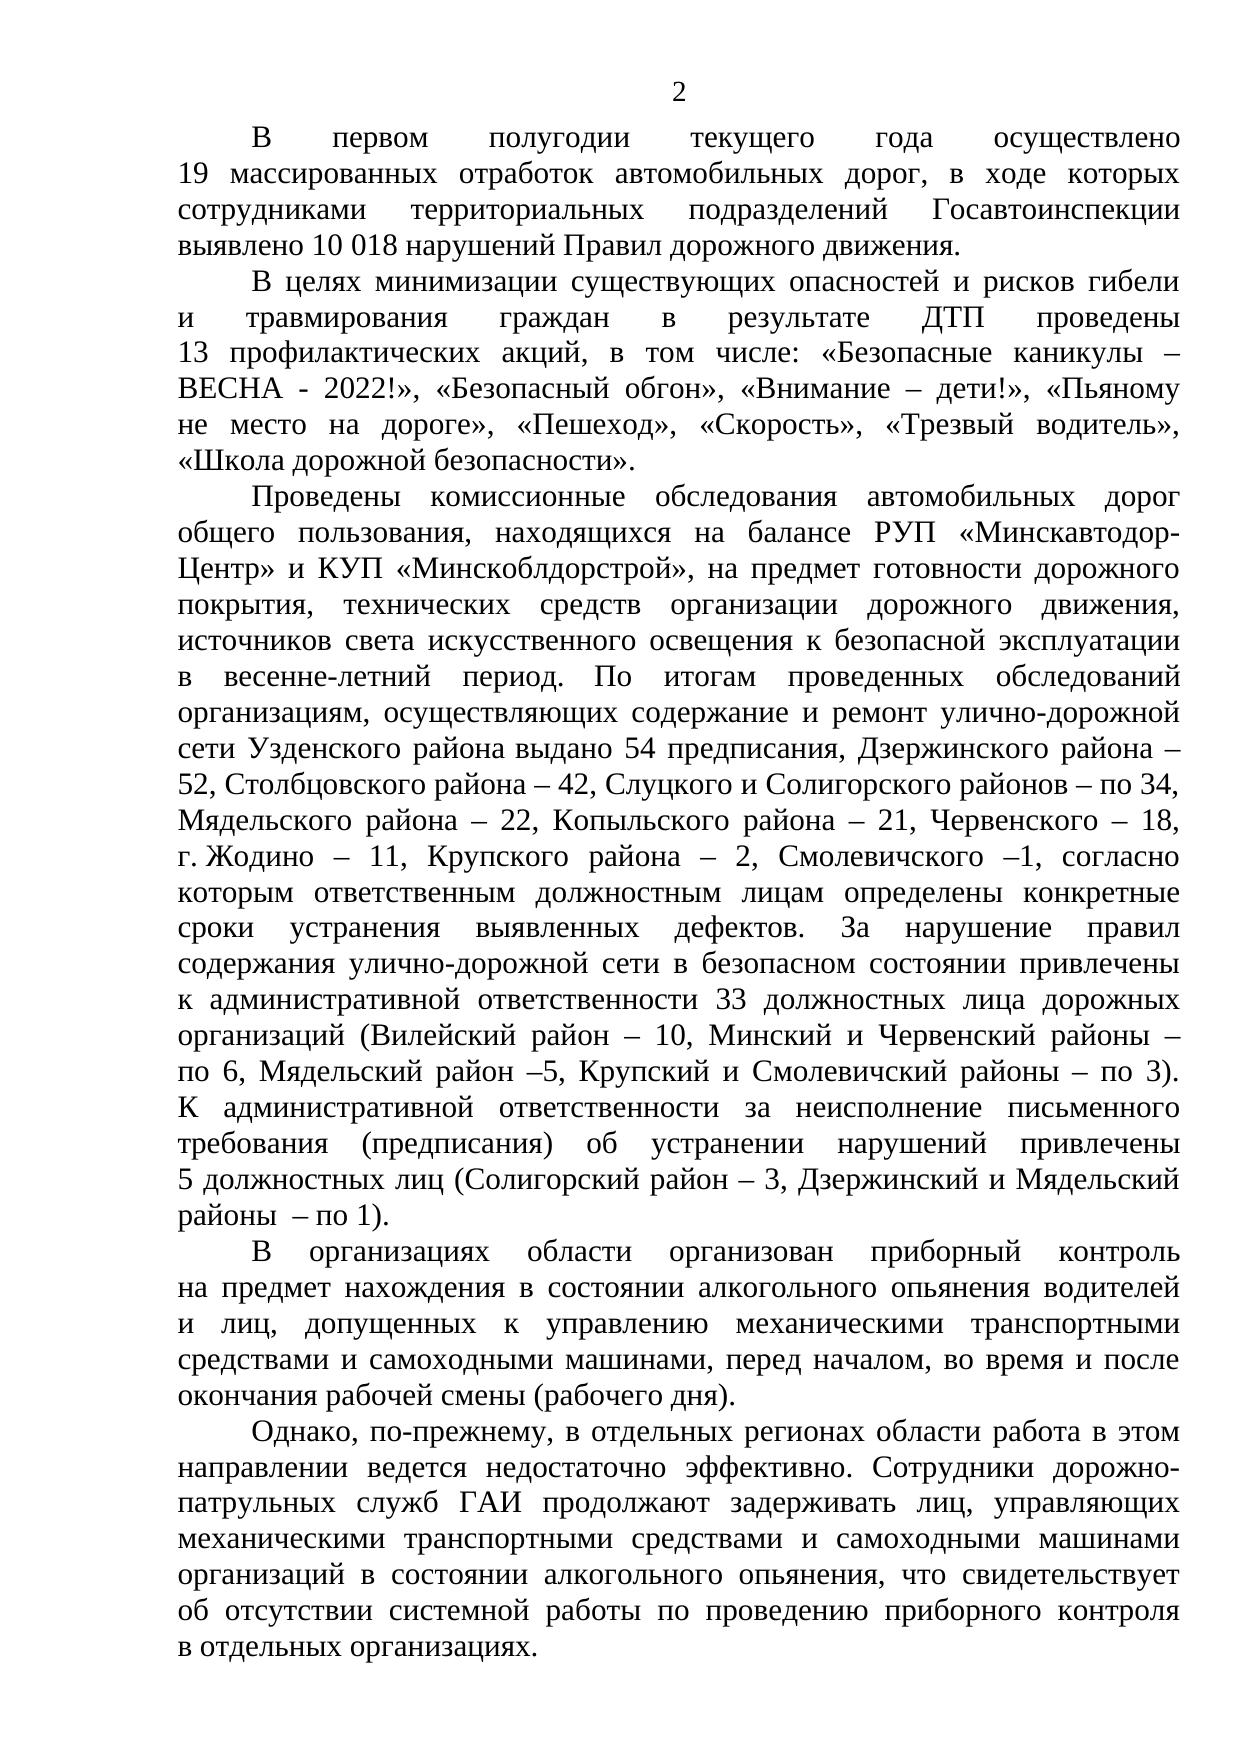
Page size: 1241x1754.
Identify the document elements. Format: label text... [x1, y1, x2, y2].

text В первом полугодии текущего года осуществлено 19 массированных отработок автомобильных дорог, в ходе которых сотрудниками территориальных подразделений Госавтоинспекции выявлено 10 018 нарушений Правил дорожного движения. [177, 118, 1181, 262]
text Проведены комиссионные обследования автомобильных дорог общего пользования, находящихся на балансе РУП «Минскавтодор-Центр» и КУП «Минскоблдорстрой», на предмет готовности дорожного покрытия, технических средств организации дорожного движения, источников света искусственного освещения к безопасной эксплуатации в весенне-летний период. По итогам проведенных обследований организациям, осуществляющих содержание и ремонт улично-дорожной сети Узденского района выдано 54 предписания, Дзержинского района – 52, Столбцовского района – 42, Слуцкого и Солигорского районов – по 34, Мядельского района – 22, Копыльского района – 21, Червенского – 18, г. Жодино – 11, Крупского района – 2, Смолевичского –1, согласно которым ответственным должностным лицам определены конкретные сроки устранения выявленных дефектов. За нарушение правил содержания улично-дорожной сети в безопасном состоянии привлечены к административной ответственности 33 должностных лица дорожных организаций (Вилейский район – 10, Минский и Червенский районы – по 6, Мядельский район –5, Крупский и Смолевичский районы – по 3). К административной ответственности за неисполнение письменного требования (предписания) об устранении нарушений привлечены 5 должностных лиц (Солигорский район – 3, Дзержинский и Мядельский районы – по 1). [177, 477, 1181, 1232]
text Однако, по-прежнему, в отдельных регионах области работа в этом направлении ведется недостаточно эффективно. Сотрудники дорожно-патрульных служб ГАИ продолжают задерживать лиц, управляющих механическими транспортными средствами и самоходными машинами организаций в состоянии алкогольного опьянения, что свидетельствует об отсутствии системной работы по проведению приборного контроля в отдельных организациях. [177, 1412, 1181, 1663]
text В организациях области организован приборный контроль на предмет нахождения в состоянии алкогольного опьянения водителей и лиц, допущенных к управлению механическими транспортными средствами и самоходными машинами, перед началом, во время и после окончания рабочей смены (рабочего дня). [177, 1232, 1181, 1412]
text В целях минимизации существующих опасностей и рисков гибели и травмирования граждан в результате ДТП проведены 13 профилактических акций, в том числе: «Безопасные каникулы – ВЕСНА - 2022!», «Безопасный обгон», «Внимание – дети!», «Пьяному не место на дороге», «Пешеход», «Скорость», «Трезвый водитель», «Школа дорожной безопасности». [177, 262, 1181, 477]
